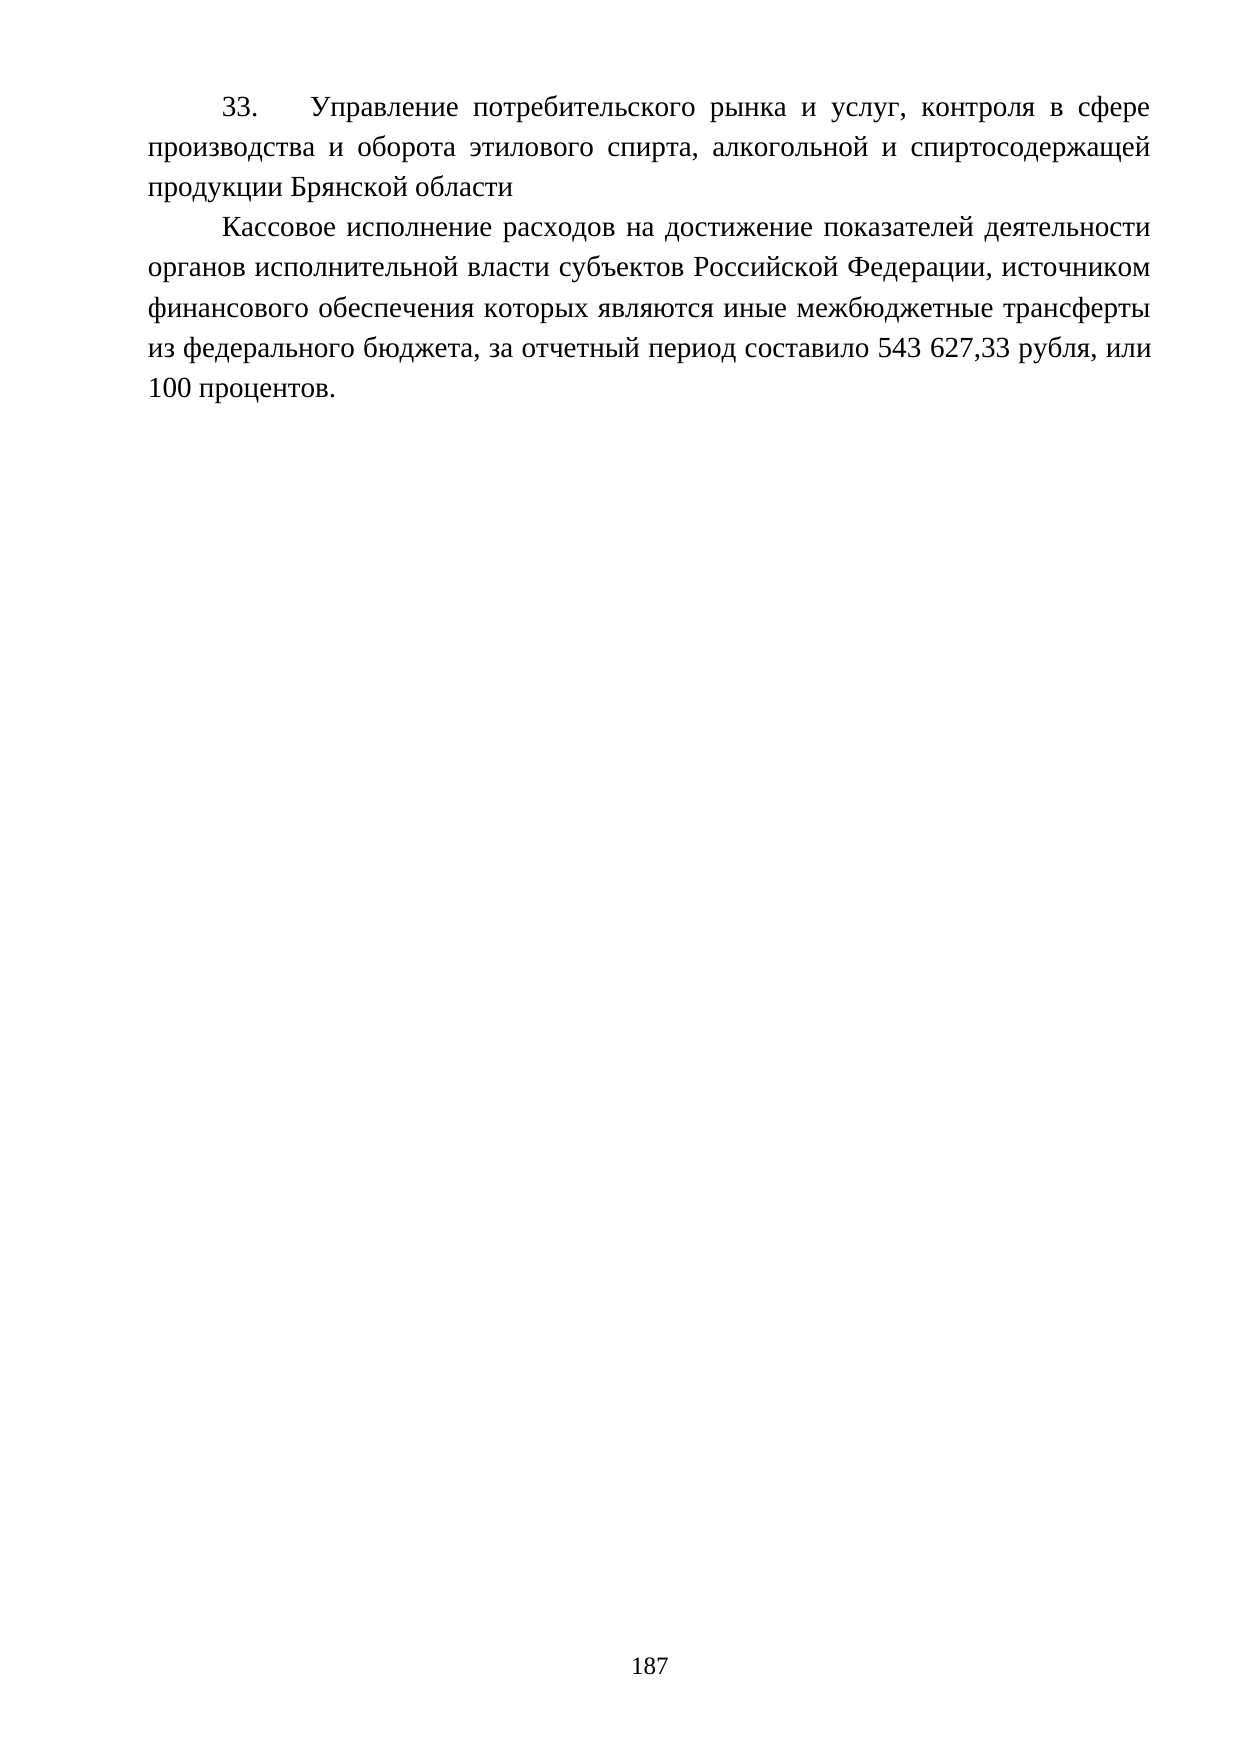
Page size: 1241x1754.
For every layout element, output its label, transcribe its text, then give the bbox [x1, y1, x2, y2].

list Кассовое исполнение расходов на достижение показателей деятельности органов исполнительной власти субъектов Российской Федерации, источником финансового обеспечения которых являются иные межбюджетные трансферты из федерального бюджета, за отчетный период составило 543 627,33 рубля, или 100 процентов. [148, 209, 1152, 404]
list Управление потребительского рынка и услуг, контроля в сфере производства и оборота этилового спирта, алкогольной и спиртосодержащей продукции Брянской области [148, 89, 1152, 203]
